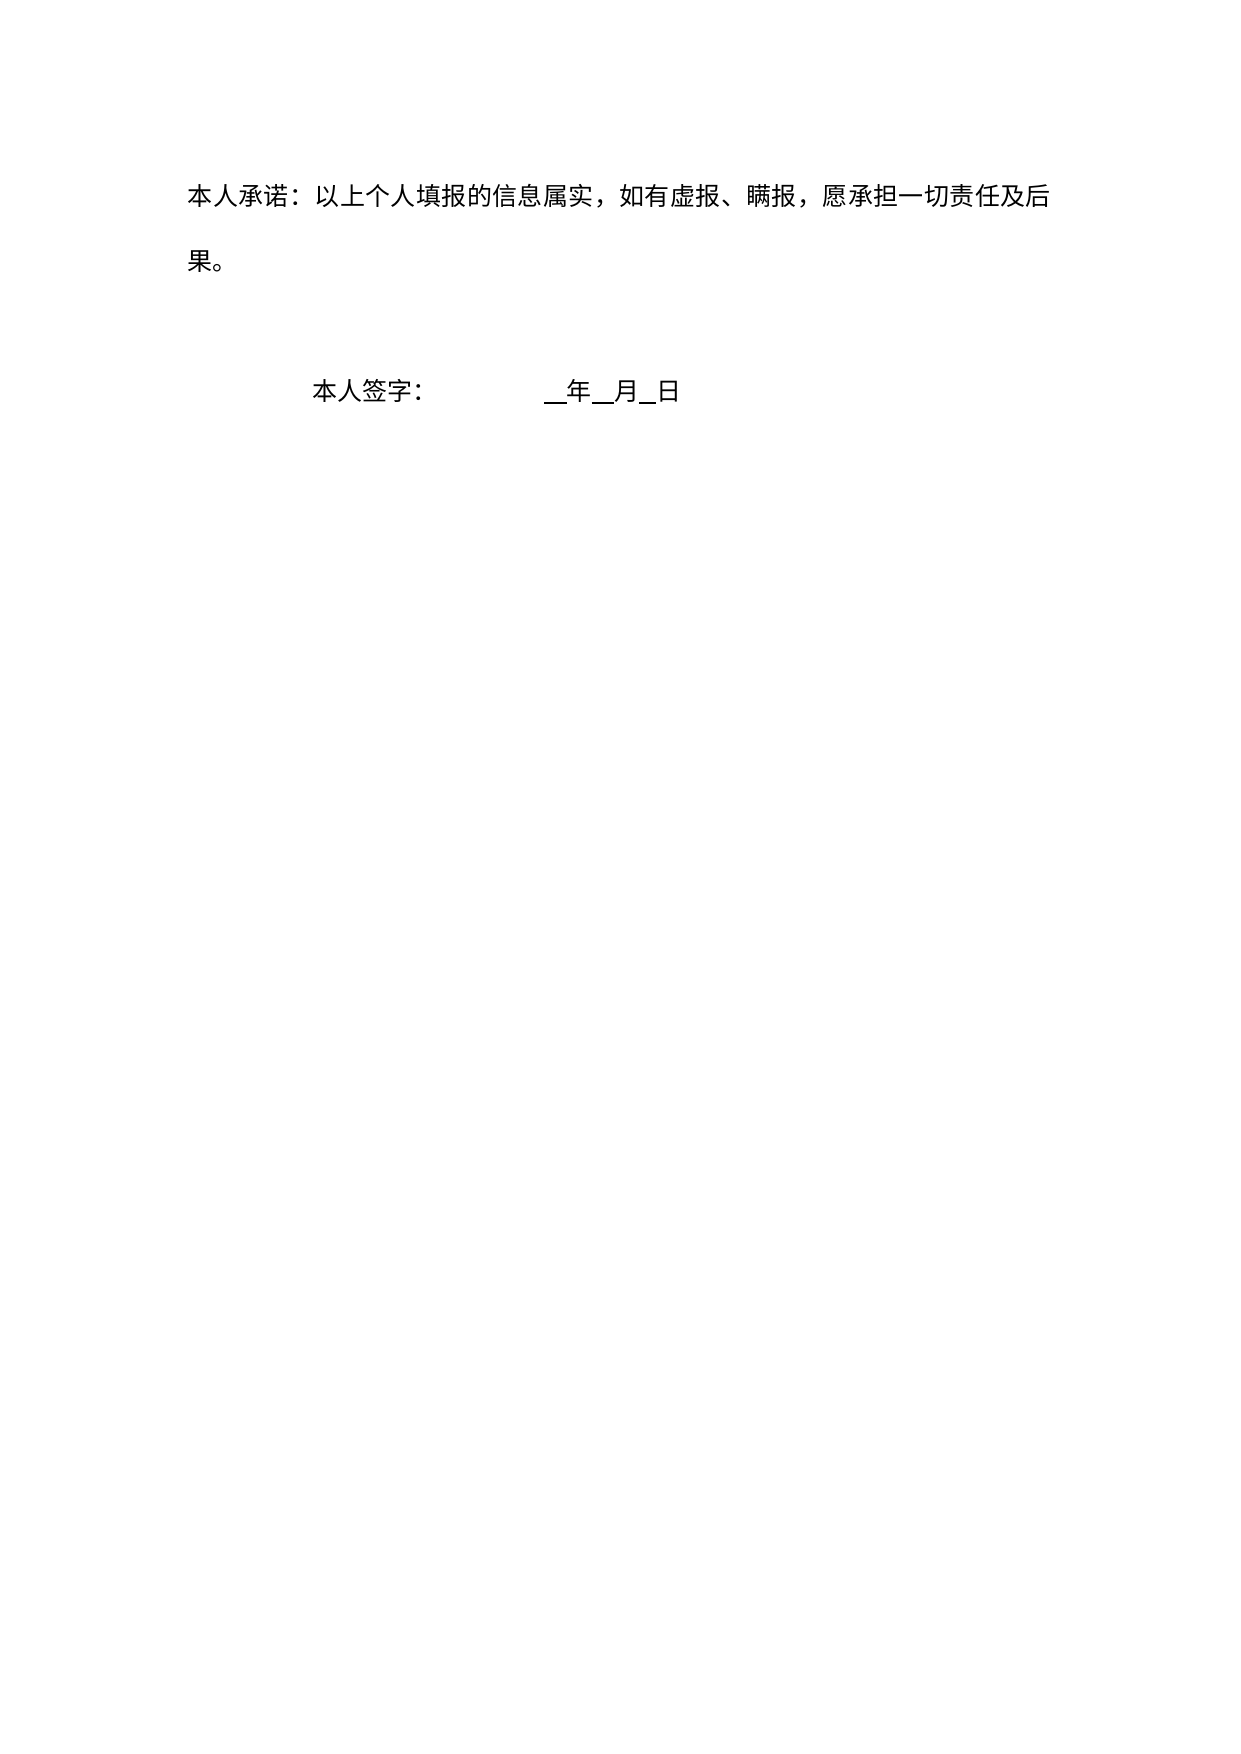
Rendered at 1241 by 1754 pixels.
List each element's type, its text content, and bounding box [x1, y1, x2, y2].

text 本人签字： 年 月 日 [187, 357, 1053, 422]
text 本人承诺：以上个人填报的信息属实，如有虚报、瞒报，愿承担一切责任及后果。 [187, 162, 1053, 292]
